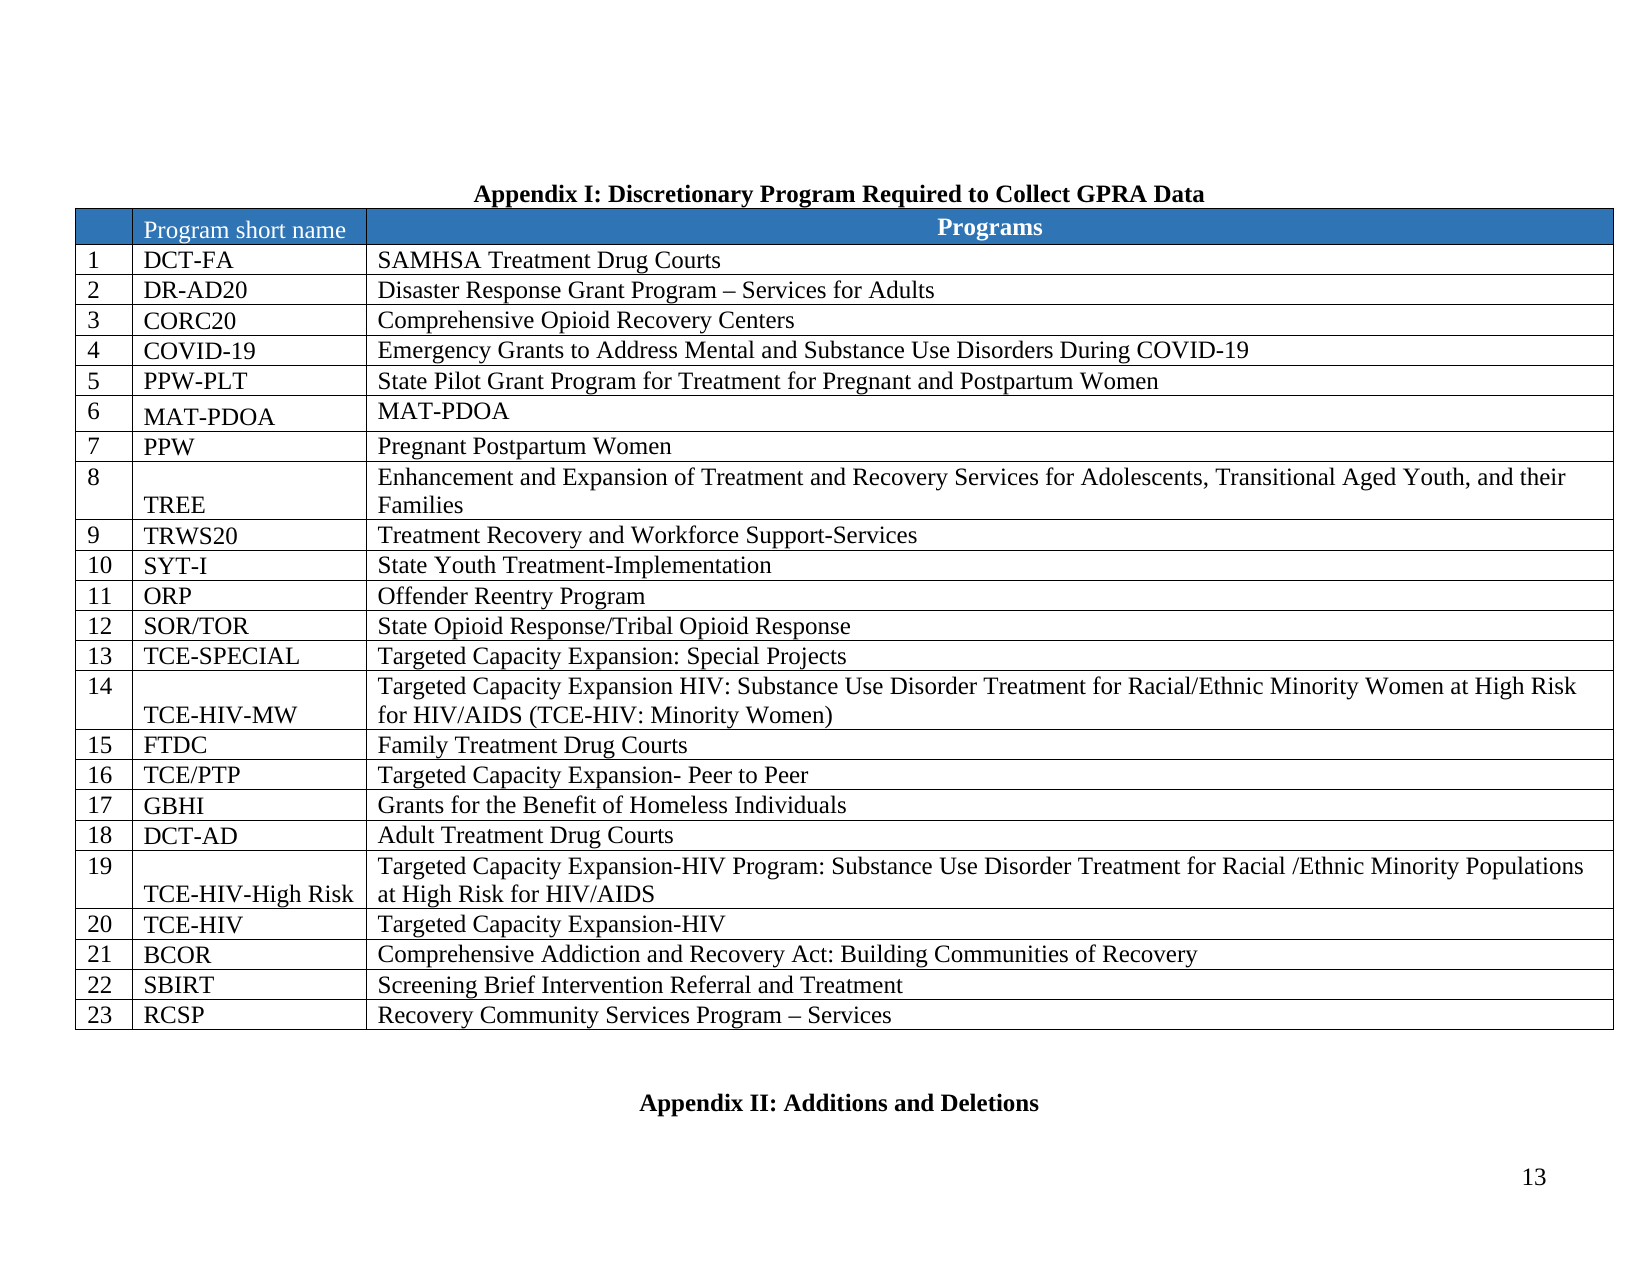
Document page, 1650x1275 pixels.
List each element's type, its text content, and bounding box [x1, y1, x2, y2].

text Appendix II: Additions and Deletions [132, 1088, 1546, 1116]
table_cell 17 [76, 790, 132, 819]
table_cell 15 [76, 730, 132, 759]
table_cell MAT-PDOA [367, 396, 1613, 431]
table_cell 5 [76, 366, 132, 395]
table_header [76, 209, 132, 244]
table_cell Pregnant Postpartum Women [367, 432, 1613, 461]
table_cell Targeted Capacity Expansion-HIV [367, 909, 1613, 938]
table_cell PPW [133, 432, 366, 461]
text Appendix I: Discretionary Program Required to Collect GPRA Data [132, 179, 1546, 207]
table_cell 21 [76, 940, 132, 969]
table_cell 9 [76, 520, 132, 549]
table_cell Screening Brief Intervention Referral and Treatment [367, 970, 1613, 999]
table_cell Family Treatment Drug Courts [367, 730, 1613, 759]
table_cell 20 [76, 909, 132, 938]
table_cell TCE-HIV-MW [133, 671, 366, 729]
table_cell 13 [76, 641, 132, 670]
table_cell DR-AD20 [133, 275, 366, 304]
table_cell Targeted Capacity Expansion HIV: Substance Use Disorder Treatment for Racial/Ethnic Minority Women at High Risk for HIV/AIDS (TCE-HIV: Minority Women) [367, 671, 1613, 729]
table_cell TCE/PTP [133, 760, 366, 789]
table_cell 22 [76, 970, 132, 999]
table_cell Recovery Community Services Program – Services [367, 1000, 1613, 1029]
table_header Programs [367, 209, 1613, 244]
table_cell 12 [76, 611, 132, 640]
table_cell MAT-PDOA [133, 396, 366, 431]
table_cell 10 [76, 551, 132, 580]
table_cell TCE-SPECIAL [133, 641, 366, 670]
table_cell Adult Treatment Drug Courts [367, 821, 1613, 850]
table_cell TRWS20 [133, 520, 366, 549]
table_cell ORP [133, 581, 366, 610]
table_cell SOR/TOR [133, 611, 366, 640]
table_cell CORC20 [133, 305, 366, 334]
table_cell 14 [76, 671, 132, 729]
table_cell State Pilot Grant Program for Treatment for Pregnant and Postpartum Women [367, 366, 1613, 395]
table_cell Targeted Capacity Expansion-HIV Program: Substance Use Disorder Treatment for Racial /Ethnic Minority Populations at High Risk for HIV/AIDS [367, 851, 1613, 908]
table_cell 6 [76, 396, 132, 431]
table_cell Treatment Recovery and Workforce Support-Services [367, 520, 1613, 549]
table_cell RCSP [133, 1000, 366, 1029]
table_cell TCE-HIV [133, 909, 366, 938]
table_cell Grants for the Benefit of Homeless Individuals [367, 790, 1613, 819]
table_cell State Opioid Response/Tribal Opioid Response [367, 611, 1613, 640]
table_cell Comprehensive Opioid Recovery Centers [367, 305, 1613, 334]
table_cell BCOR [133, 940, 366, 969]
table_cell Comprehensive Addiction and Recovery Act: Building Communities of Recovery [367, 940, 1613, 969]
table_cell Targeted Capacity Expansion: Special Projects [367, 641, 1613, 670]
table_cell SAMHSA Treatment Drug Courts [367, 245, 1613, 274]
table_cell Targeted Capacity Expansion- Peer to Peer [367, 760, 1613, 789]
table_cell 11 [76, 581, 132, 610]
table_cell DCT-AD [133, 821, 366, 850]
table_cell 2 [76, 275, 132, 304]
table_cell 8 [76, 462, 132, 519]
table_cell State Youth Treatment-Implementation [367, 551, 1613, 580]
table_header Program short name [133, 209, 366, 244]
table_cell Offender Reentry Program [367, 581, 1613, 610]
table_cell 18 [76, 821, 132, 850]
table_cell Enhancement and Expansion of Treatment and Recovery Services for Adolescents, Transitional Aged Youth, and their Families [367, 462, 1613, 519]
table_cell 19 [76, 851, 132, 908]
table_cell COVID-19 [133, 336, 366, 365]
table_cell DCT-FA [133, 245, 366, 274]
table_cell SBIRT [133, 970, 366, 999]
table_cell Disaster Response Grant Program – Services for Adults [367, 275, 1613, 304]
table_cell GBHI [133, 790, 366, 819]
table_cell 4 [76, 336, 132, 365]
table_cell FTDC [133, 730, 366, 759]
table_cell Emergency Grants to Address Mental and Substance Use Disorders During COVID-19 [367, 336, 1613, 365]
table_cell 16 [76, 760, 132, 789]
table_cell 7 [76, 432, 132, 461]
table_cell 23 [76, 1000, 132, 1029]
table_cell PPW-PLT [133, 366, 366, 395]
table_cell 1 [76, 245, 132, 274]
table_cell TCE-HIV-High Risk [133, 851, 366, 908]
table_cell TREE [133, 462, 366, 519]
table_cell SYT-I [133, 551, 366, 580]
table_cell 3 [76, 305, 132, 334]
